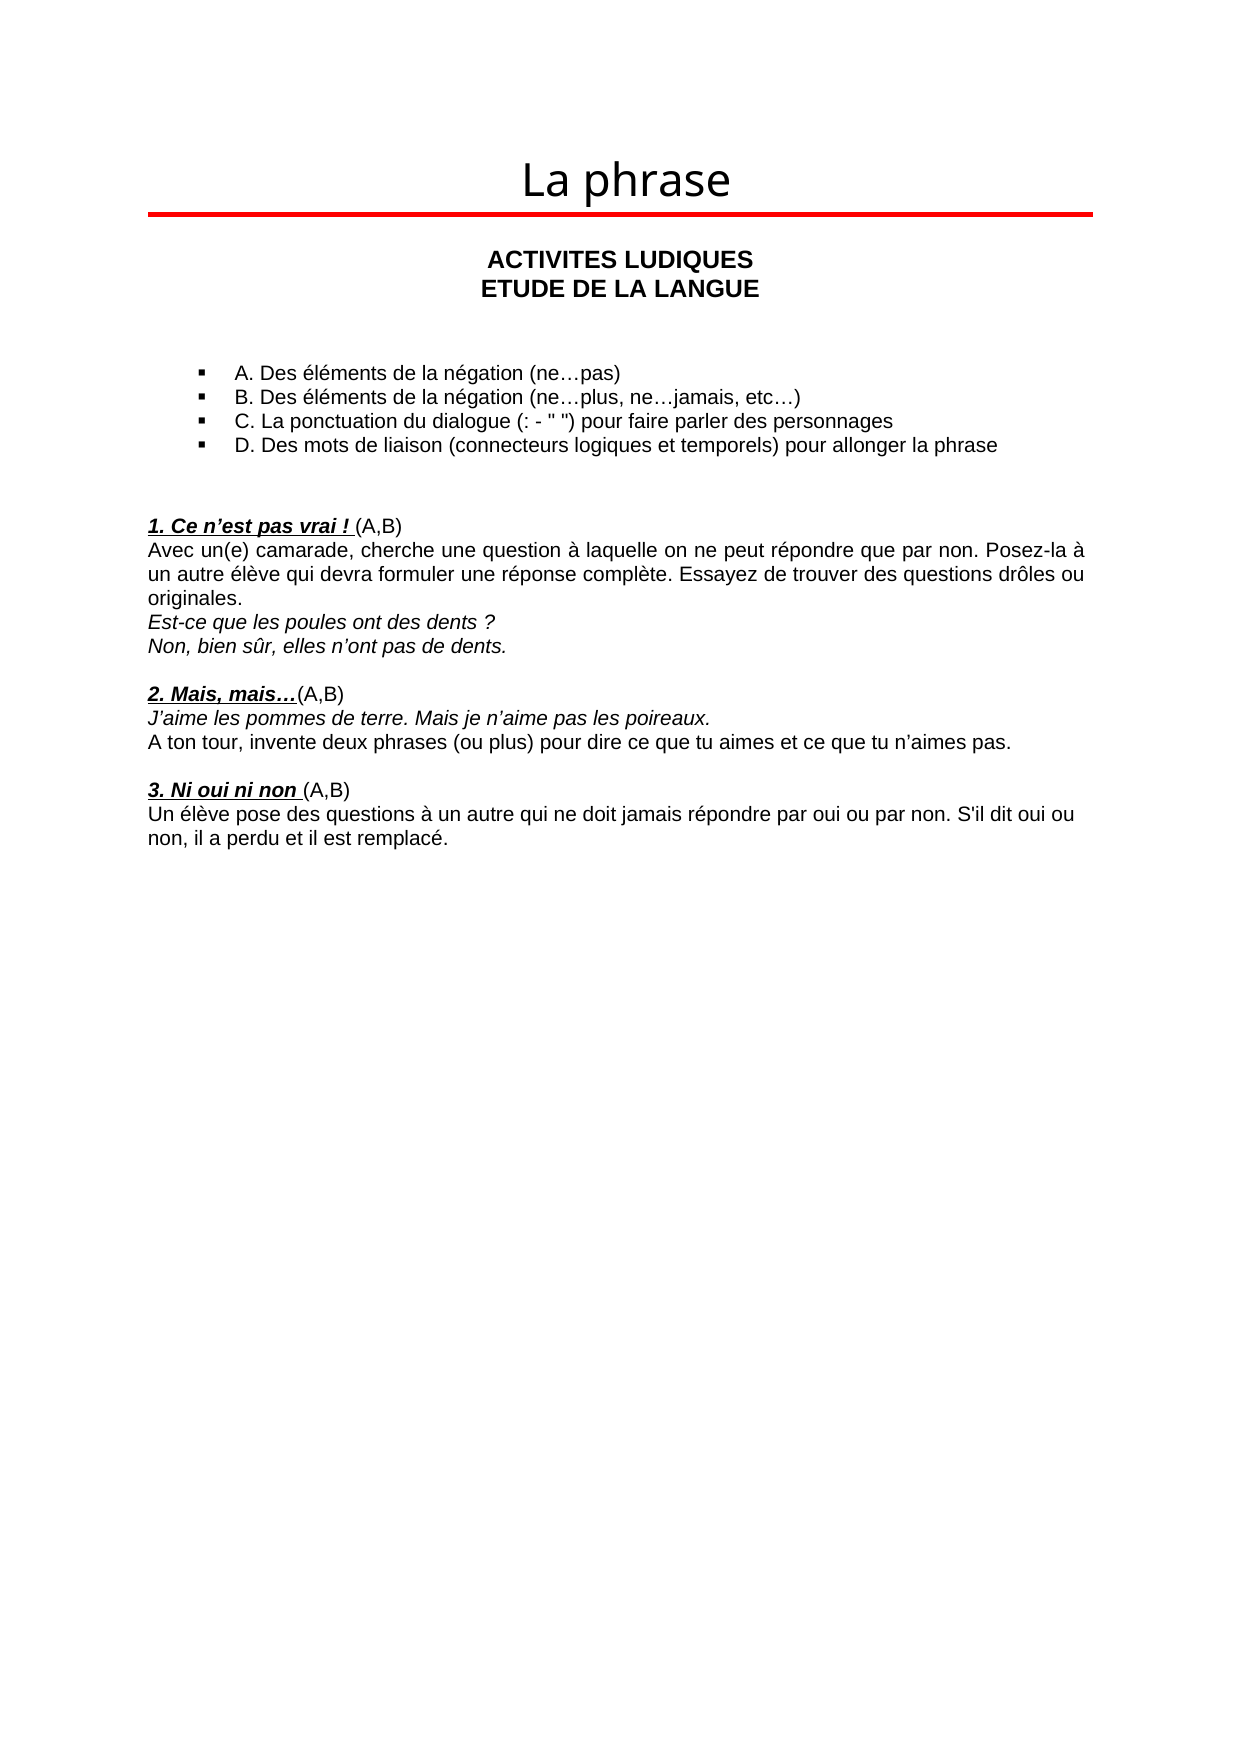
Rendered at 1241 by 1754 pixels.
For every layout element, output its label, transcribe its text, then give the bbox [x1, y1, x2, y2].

table_cell D. Des mots de liaison (connecteurs logiques et temporels) pour allonger la phrase [142, 433, 1087, 457]
title A ton tour, invente deux phrases (ou plus) pour dire ce que tu aimes et ce que tu n’aimes pas. [148, 730, 1093, 754]
text La phrase [148, 148, 1093, 212]
text Avec un(e) camarade, cherche une question à laquelle on ne peut répondre que par non. Posez-la à un autre élève qui devra formuler une réponse complète. Essayez de trouver des questions drôles ou originales. [148, 538, 1087, 610]
table_cell B. Des éléments de la négation (ne…plus, ne…jamais, etc…) [142, 385, 1087, 409]
title Un élève pose des questions à un autre qui ne doit jamais répondre par oui ou par non. S'il dit oui ou non, il a perdu et il est remplacé. [148, 802, 1093, 850]
title ETUDE DE LA LANGUE [148, 274, 1093, 303]
table_header A. Des éléments de la négation (ne…pas) [142, 361, 1087, 384]
table_cell C. La ponctuation du dialogue (: - " ") pour faire parler des personnages [142, 409, 1087, 433]
title ACTIVITES LUDIQUES [148, 246, 1093, 274]
text 3. Ni oui ni non (A,B) [148, 778, 1087, 802]
title Non, bien sûr, elles n’ont pas de dents. [148, 634, 1093, 658]
text 2. Mais, mais…(A,B) [148, 682, 1087, 706]
text 1. Ce n’est pas vrai ! (A,B) [148, 514, 1087, 538]
text J’aime les pommes de terre. Mais je n’aime pas les poireaux. [148, 706, 1093, 730]
text Est-ce que les poules ont des dents ? [148, 610, 1087, 634]
